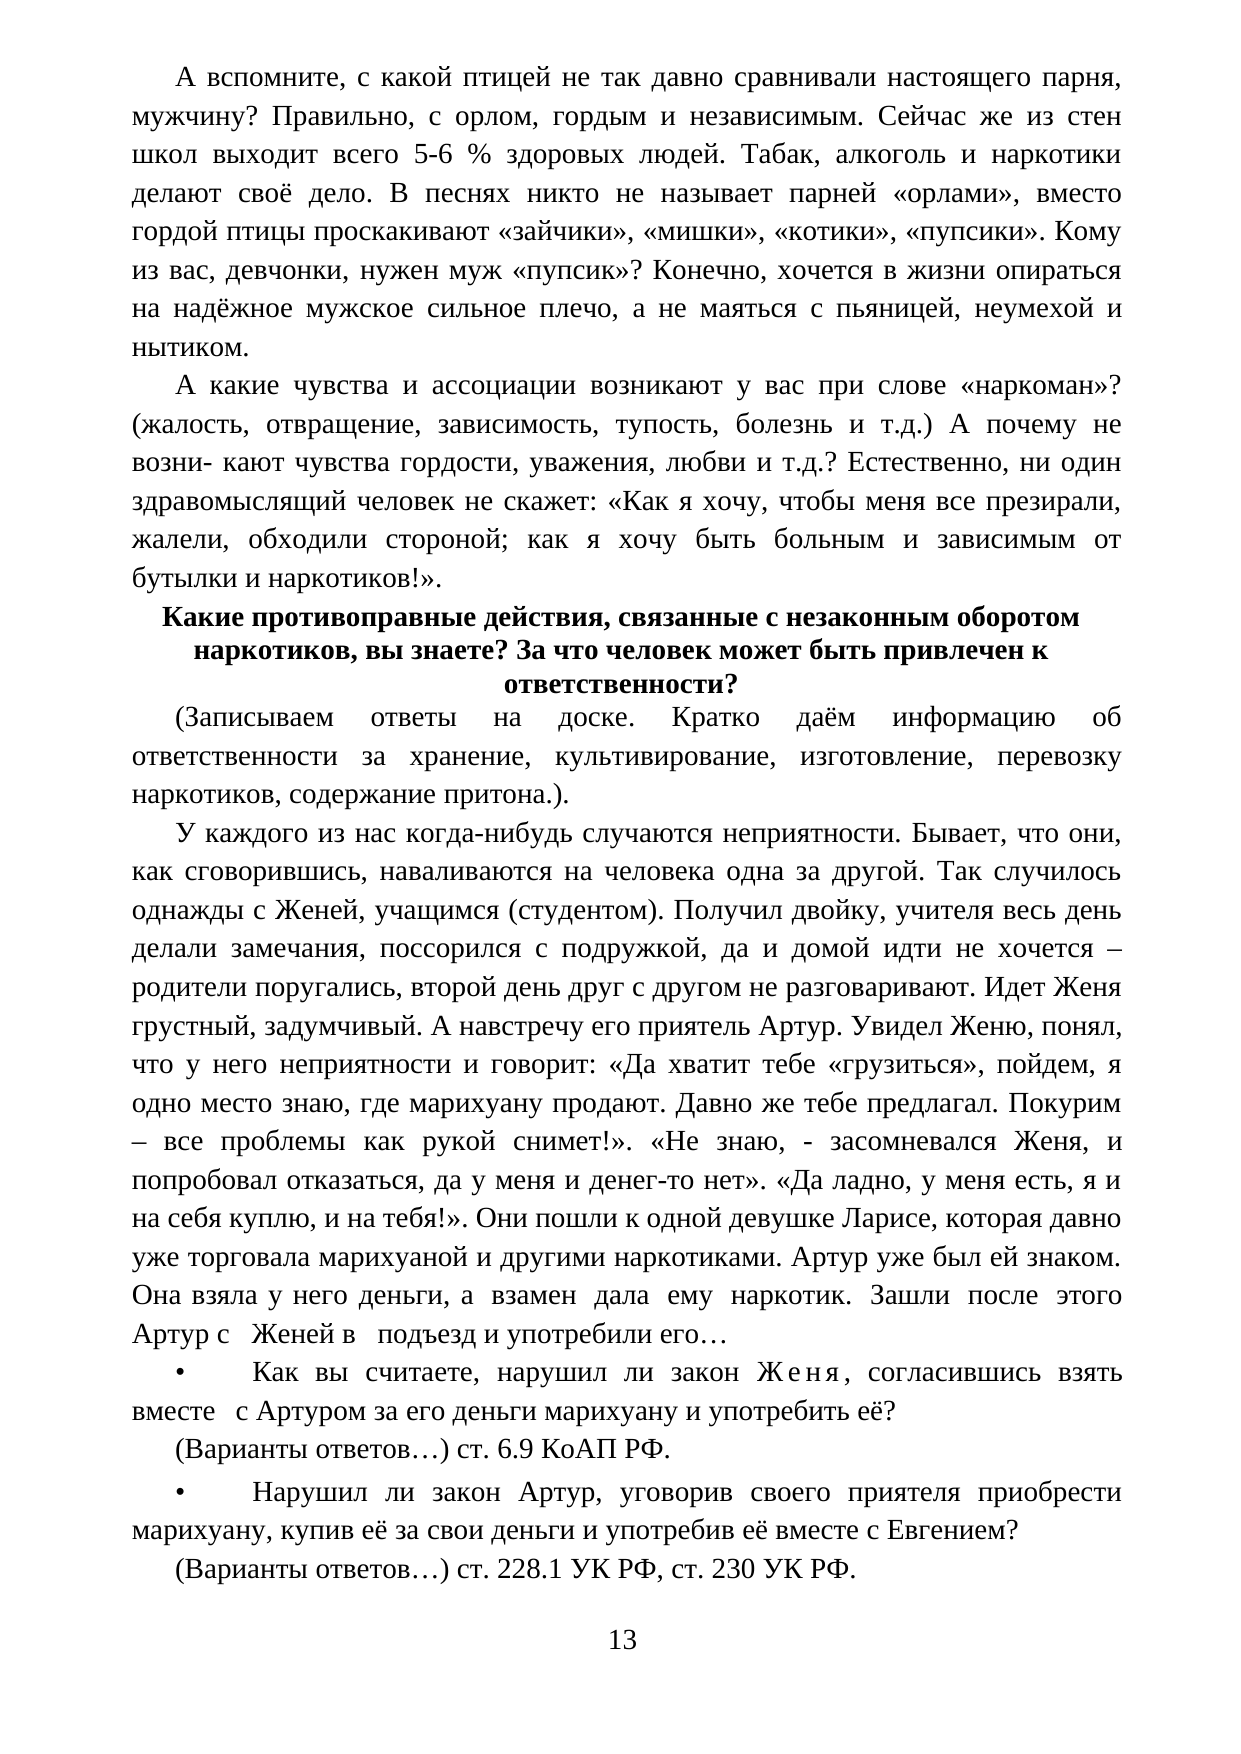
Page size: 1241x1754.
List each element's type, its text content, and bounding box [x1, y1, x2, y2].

text А какие чувства и ассоциации возникают у вас при слове «наркоман»? (жалость, отвращение, зависимость, тупость, болезнь и т.д.) А почему не возни- кают чувства гордости, уважения, любви и т.д.? Естественно, ни один здравомыслящий человек не скажет: «Как я хочу, чтобы меня все презирали, жалели, обходили стороной; как я хочу быть больным и зависимым от бутылки и наркотиков!». [132, 367, 1123, 594]
text Какие противоправные действия, связанные с незаконным оборотом наркотиков, вы знаете? За что человек может быть привлечен к ответственности? [102, 599, 1140, 699]
text (Варианты ответов…) ст. 6.9 КоАП РФ. [132, 1432, 1123, 1465]
list Нарушил ли закон Артур, уговорив своего приятеля приобрести марихуану, купив её за свои деньги и употребив её вместе с Евгением? [132, 1474, 1123, 1546]
text (Варианты ответов…) ст. 228.1 УК РФ, ст. 230 УК РФ. [132, 1551, 1123, 1584]
text (Записываем ответы на доске. Кратко даём информацию об ответственности за хранение, культивирование, изготовление, перевозку наркотиков, содержание притона.). [132, 699, 1123, 810]
text А вспомните, с какой птицей не так давно сравнивали настоящего парня, мужчину? Правильно, с орлом, гордым и независимым. Сейчас же из стен школ выходит всего 5-6 % здоровых людей. Табак, алкоголь и наркотики делают своё дело. В песнях никто не называет парней «орлами», вместо гордой птицы проскакивают «зайчики», «мишки», «котики», «пупсики». Кому из вас, девчонки, нужен муж «пупсик»? Конечно, хочется в жизни опираться на надёжное мужское сильное плечо, а не маяться с пьяницей, неумехой и нытиком. [132, 59, 1123, 362]
list Как вы считаете, нарушил ли закон Женя, согласившись взять вместе с Артуром за его деньги марихуану и употребить её? [132, 1354, 1123, 1427]
text У каждого из нас когда-нибудь случаются неприятности. Бывает, что они, как сговорившись, наваливаются на человека одна за другой. Так случилось однажды с Женей, учащимся (студентом). Получил двойку, учителя весь день делали замечания, поссорился с подружкой, да и домой идти не хочется – родители поругались, второй день друг с другом не разговаривают. Идет Женя грустный, задумчивый. А навстречу его приятель Артур. Увидел Женю, понял, что у него неприятности и говорит: «Да хватит тебе «грузиться», пойдем, я одно место знаю, где марихуану продают. Давно же тебе предлагал. Покурим – все проблемы как рукой снимет!». «Не знаю, - засомневался Женя, и попробовал отказаться, да у меня и денег-то нет». «Да ладно, у меня есть, я и на себя куплю, и на тебя!». Они пошли к одной девушке Ларисе, которая давно уже торговала марихуаной и другими наркотиками. Артур уже был ей знаком. Она взяла у него деньги, а взамен дала ему наркотик. Зашли после этого Артур с Женей в подъезд и употребили его… [132, 815, 1123, 1349]
